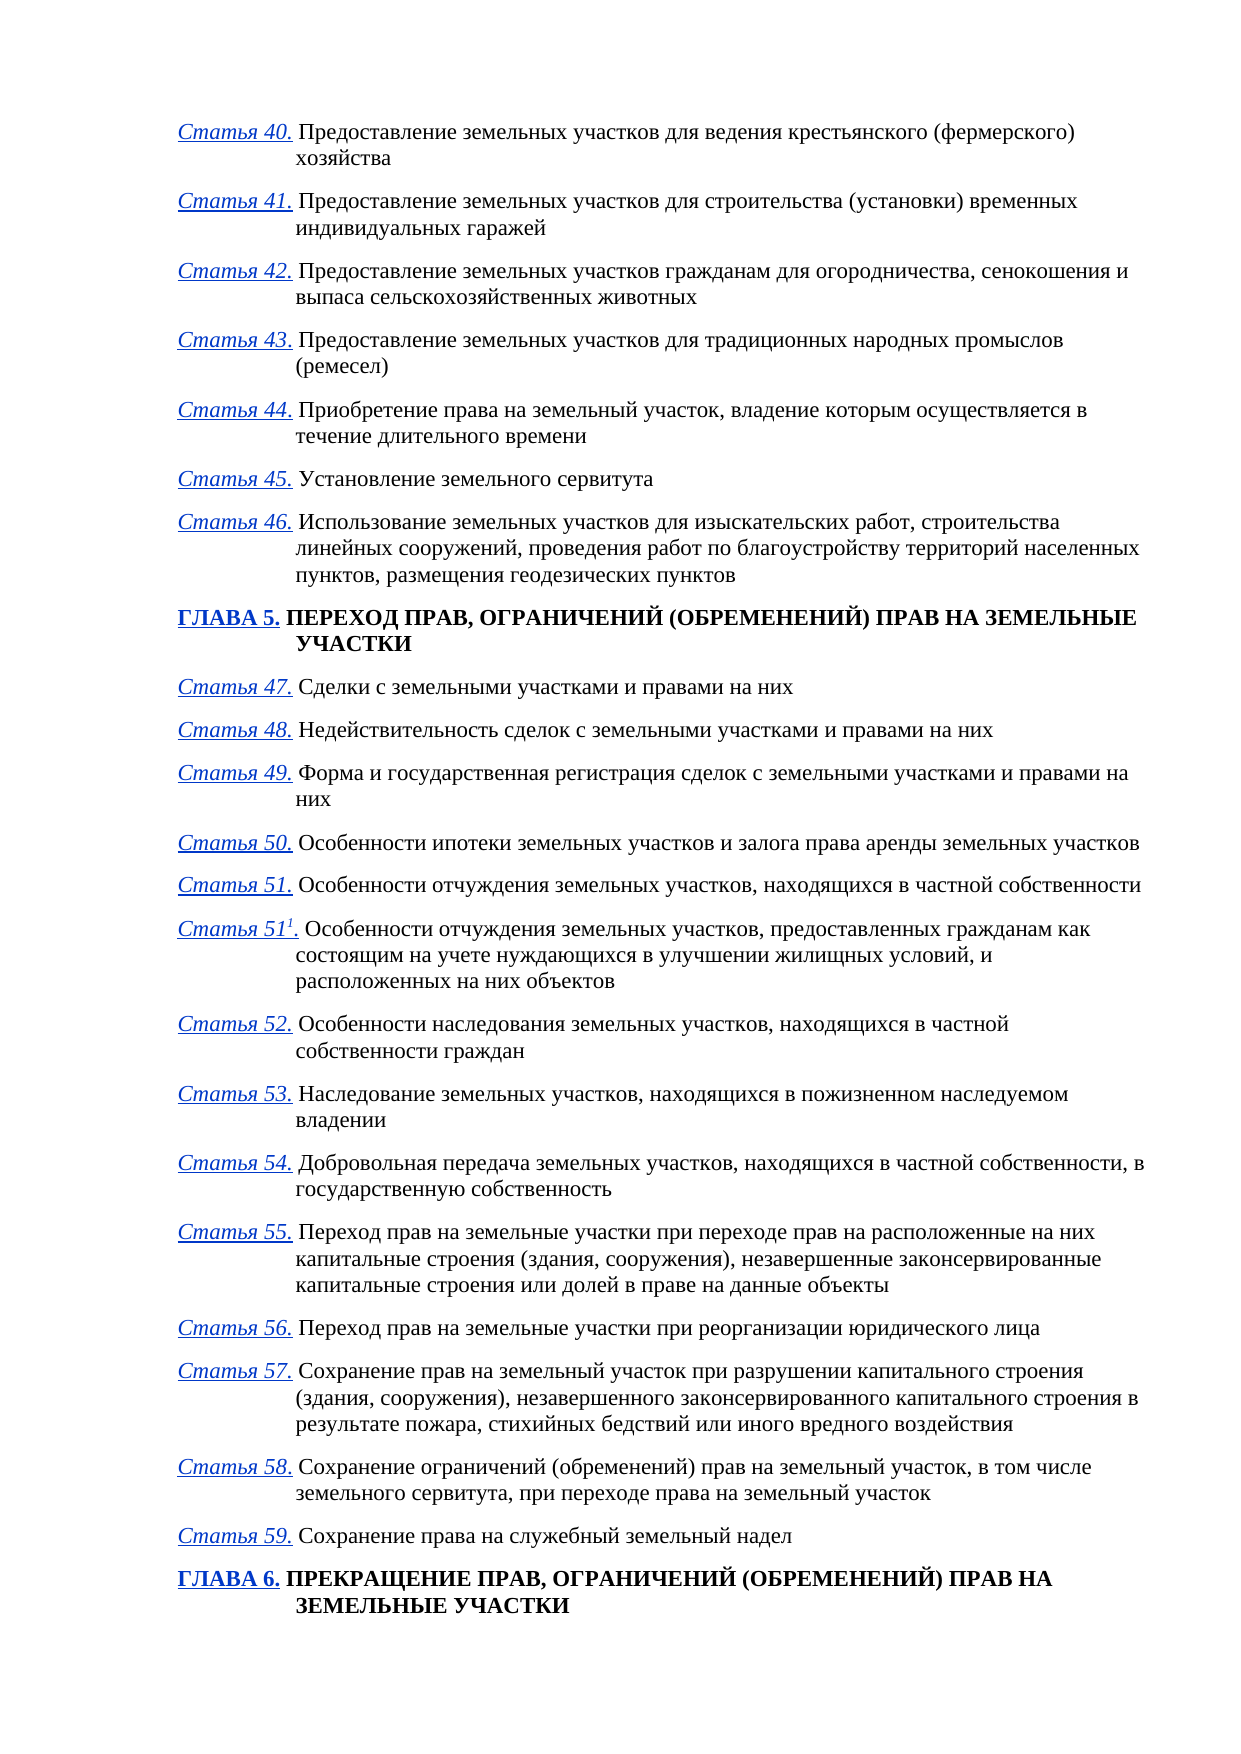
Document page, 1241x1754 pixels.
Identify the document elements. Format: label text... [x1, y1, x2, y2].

text Статья 47. Сделки с земельными участками и правами на них [177, 673, 1152, 699]
text Статья 55. Переход прав на земельные участки при переходе прав на расположенные на них капитальные строения (здания, сооружения), незавершенные законсервированные капитальные строения или долей в праве на данные объекты [177, 1218, 1152, 1297]
text Статья 59. Сохранение права на служебный земельный надел [177, 1522, 1152, 1549]
text Статья 40. Предоставление земельных участков для ведения крестьянского (фермерского) хозяйства [177, 118, 1152, 171]
text Статья 53. Наследование земельных участков, находящихся в пожизненном наследуемом владении [177, 1080, 1152, 1132]
text Статья 49. Форма и государственная регистрация сделок с земельными участками и правами на них [177, 759, 1152, 812]
text Статья 511. Особенности отчуждения земельных участков, предоставленных гражданам как состоящим на учете нуждающихся в улучшении жилищных условий, и расположенных на них объектов [177, 914, 1152, 994]
text Статья 51. Особенности отчуждения земельных участков, находящихся в частной собственности [177, 872, 1152, 898]
text Статья 46. Использование земельных участков для изыскательских работ, строительства линейных сооружений, проведения работ по благоустройству территорий населенных пунктов, размещения геодезических пунктов [177, 508, 1152, 587]
text Статья 48. Недействительность сделок с земельными участками и правами на них [177, 716, 1152, 742]
text ГЛАВА 6. ПРЕКРАЩЕНИЕ ПРАВ, ОГРАНИЧЕНИЙ (ОБРЕМЕНЕНИЙ) ПРАВ НА ЗЕМЕЛЬНЫЕ УЧАСТКИ [177, 1565, 1152, 1618]
text Статья 42. Предоставление земельных участков гражданам для огородничества, сенокошения и выпаса сельскохозяйственных животных [177, 257, 1152, 309]
text Статья 52. Особенности наследования земельных участков, находящихся в частной собственности граждан [177, 1010, 1152, 1063]
text Статья 56. Переход прав на земельные участки при реорганизации юридического лица [177, 1314, 1152, 1341]
text Статья 57. Сохранение прав на земельный участок при разрушении капитального строения (здания, сооружения), незавершенного законсервированного капитального строения в результате пожара, стихийных бедствий или иного вредного воздействия [177, 1357, 1152, 1436]
text ГЛАВА 5. ПЕРЕХОД ПРАВ, ОГРАНИЧЕНИЙ (ОБРЕМЕНЕНИЙ) ПРАВ НА ЗЕМЕЛЬНЫЕ УЧАСТКИ [177, 604, 1152, 656]
text Статья 44. Приобретение права на земельный участок, владение которым осуществляется в течение длительного времени [177, 396, 1152, 448]
text Статья 50. Особенности ипотеки земельных участков и залога права аренды земельных участков [177, 828, 1152, 855]
text Статья 54. Добровольная передача земельных участков, находящихся в частной собственности, в государственную собственность [177, 1149, 1152, 1202]
text Статья 58. Сохранение ограничений (обременений) прав на земельный участок, в том числе земельного сервитута, при переходе права на земельный участок [177, 1453, 1152, 1506]
text Статья 43. Предоставление земельных участков для традиционных народных промыслов (ремесел) [177, 326, 1152, 379]
text Статья 41. Предоставление земельных участков для строительства (установки) временных индивидуальных гаражей [177, 187, 1152, 240]
text Статья 45. Установление земельного сервитута [177, 465, 1152, 491]
